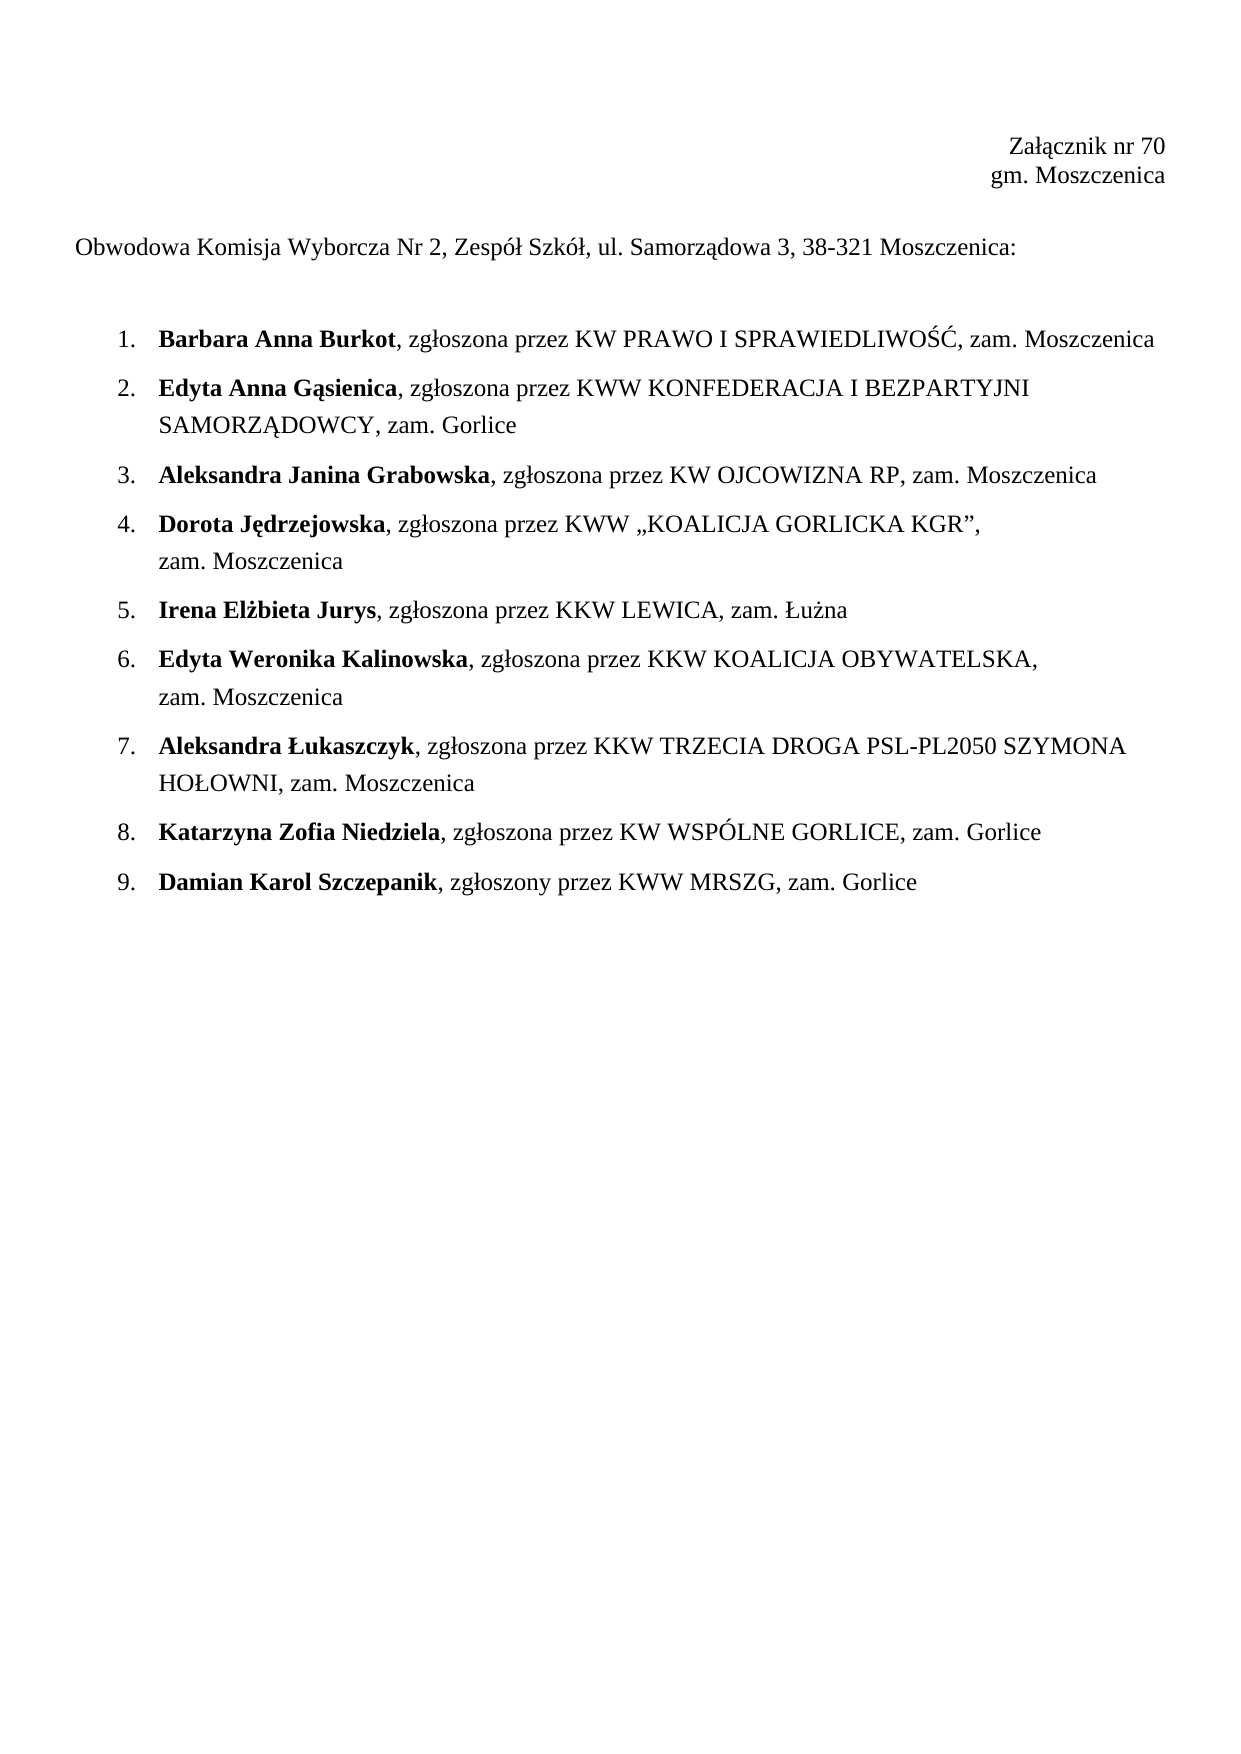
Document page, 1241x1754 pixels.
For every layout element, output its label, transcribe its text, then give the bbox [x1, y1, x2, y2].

text Załącznik nr 70 [607, 131, 1165, 160]
table_cell 3. [74, 454, 147, 503]
table_cell Dorota Jędrzejowska, zgłoszona przez KWW „KOALICJA GORLICKA KGR”, zam. Moszczenica [147, 503, 1166, 589]
table_cell 8. [74, 812, 147, 861]
table_cell Aleksandra Łukaszczyk, zgłoszona przez KKW TRZECIA DROGA PSL-PL2050 SZYMONA HOŁOWNI, zam. Moszczenica [147, 725, 1166, 812]
table_cell 9. [74, 861, 147, 910]
text Obwodowa Komisja Wyborcza Nr 2, Zespół Szkół, ul. Samorządowa 3, 38-321 Moszczenica: [75, 232, 1165, 261]
table_cell Aleksandra Janina Grabowska, zgłoszona przez KW OJCOWIZNA RP, zam. Moszczenica [147, 454, 1166, 503]
table_cell 5. [74, 590, 147, 639]
table_cell Damian Karol Szczepanik, zgłoszony przez KWW MRSZG, zam. Gorlice [147, 861, 1166, 910]
table_cell 2. [74, 368, 147, 454]
text gm. Moszczenica [75, 160, 1165, 189]
table_cell Edyta Anna Gąsienica, zgłoszona przez KWW KONFEDERACJA I BEZPARTYJNI SAMORZĄDOWCY, zam. Gorlice [147, 368, 1166, 454]
table_header Barbara Anna Burkot, zgłoszona przez KW PRAWO I SPRAWIEDLIWOŚĆ, zam. Moszczenica [147, 318, 1166, 367]
table_cell Edyta Weronika Kalinowska, zgłoszona przez KKW KOALICJA OBYWATELSKA, zam. Moszczenica [147, 639, 1166, 725]
table_header 1. [74, 318, 147, 367]
table_cell 6. [74, 639, 147, 725]
table_cell Katarzyna Zofia Niedziela, zgłoszona przez KW WSPÓLNE GORLICE, zam. Gorlice [147, 812, 1166, 861]
table_cell Irena Elżbieta Jurys, zgłoszona przez KKW LEWICA, zam. Łużna [147, 590, 1166, 639]
table_cell 4. [74, 503, 147, 589]
table_cell 7. [74, 725, 147, 812]
